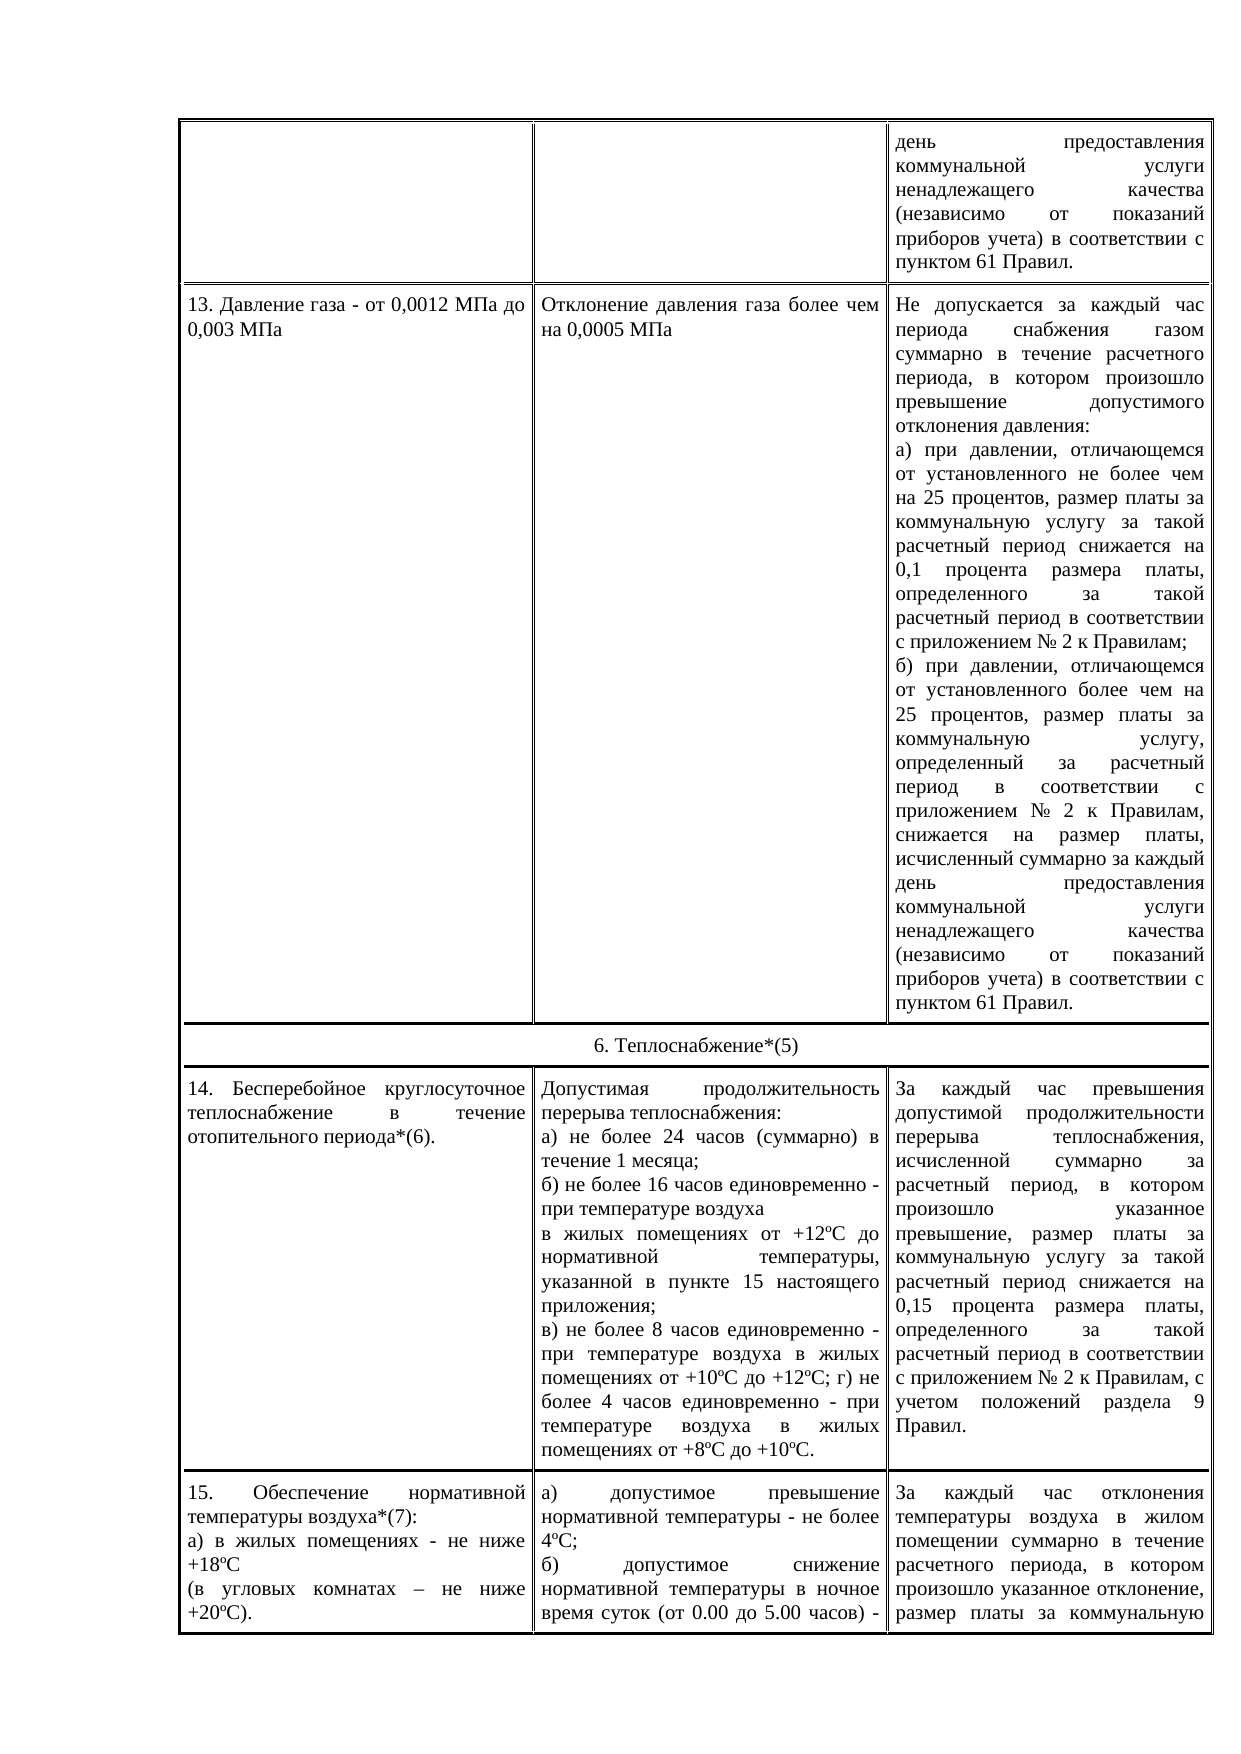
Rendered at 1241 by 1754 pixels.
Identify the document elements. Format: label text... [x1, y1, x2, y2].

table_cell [534, 122, 888, 281]
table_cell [181, 1469, 533, 1632]
table_cell За каждый час превышения допустимой продолжительности перерыва теплоснабжения, исчисленной суммарно за расчетный период, в котором произошло указанное превышение, размер платы за коммунальную услугу за такой расчетный период снижается на 0,15 процента размера платы, определенного за такой расчетный период в соответствии с приложением № 2 к Правилам, с учетом положений раздела 9 Правил. [889, 1065, 1211, 1469]
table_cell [181, 122, 533, 281]
table_cell 6. Теплоснабжение*(5) [181, 1022, 1211, 1065]
table_cell Отклонение давления газа более чем на 0,0005 МПа [535, 285, 886, 1022]
table_cell 14. Бесперебойное круглосуточное теплоснабжение в течение отопительного периода*(6). [181, 1065, 532, 1469]
table_cell Не допускается за каждый час периода снабжения газом суммарно в течение расчетного периода, в котором произошло превышение допустимого отклонения давления: а) при давлении, отличающемся от установленного не более чем на 25 процентов, размер платы за коммунальную услугу за такой расчетный период снижается на 0,1 процента размера платы, определенного за такой расчетный период в соответствии с приложением № 2 к Правилам; б) при давлении, отличающемся от установленного более чем на 25 процентов, размер платы за коммунальную услугу, определенный за расчетный период в соответствии с приложением № 2 к Правилам, снижается на размер платы, исчисленный суммарно за каждый день предоставления коммунальной услуги ненадлежащего качества (независимо от показаний приборов учета) в соответствии с пунктом 61 Правил. [889, 281, 1211, 1022]
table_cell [888, 1469, 1211, 1632]
table_cell Допустимая продолжительность перерыва теплоснабжения: а) не более 24 часов (суммарно) в течение 1 месяца; б) не более 16 часов единовременно - при температуре воздуха в жилых помещениях от +12ºС до нормативной температуры, указанной в пункте 15 настоящего приложения; в) не более 8 часов единовременно - при температуре воздуха в жилых помещениях от +10ºС до +12ºС; г) не более 4 часов единовременно - при температуре воздуха в жилых помещениях от +8ºС до +10ºС. [535, 1068, 886, 1469]
table_cell 13. Давление газа - от 0,0012 МПа до 0,003 МПа [181, 281, 532, 1022]
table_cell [888, 122, 1211, 281]
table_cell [534, 1472, 888, 1632]
